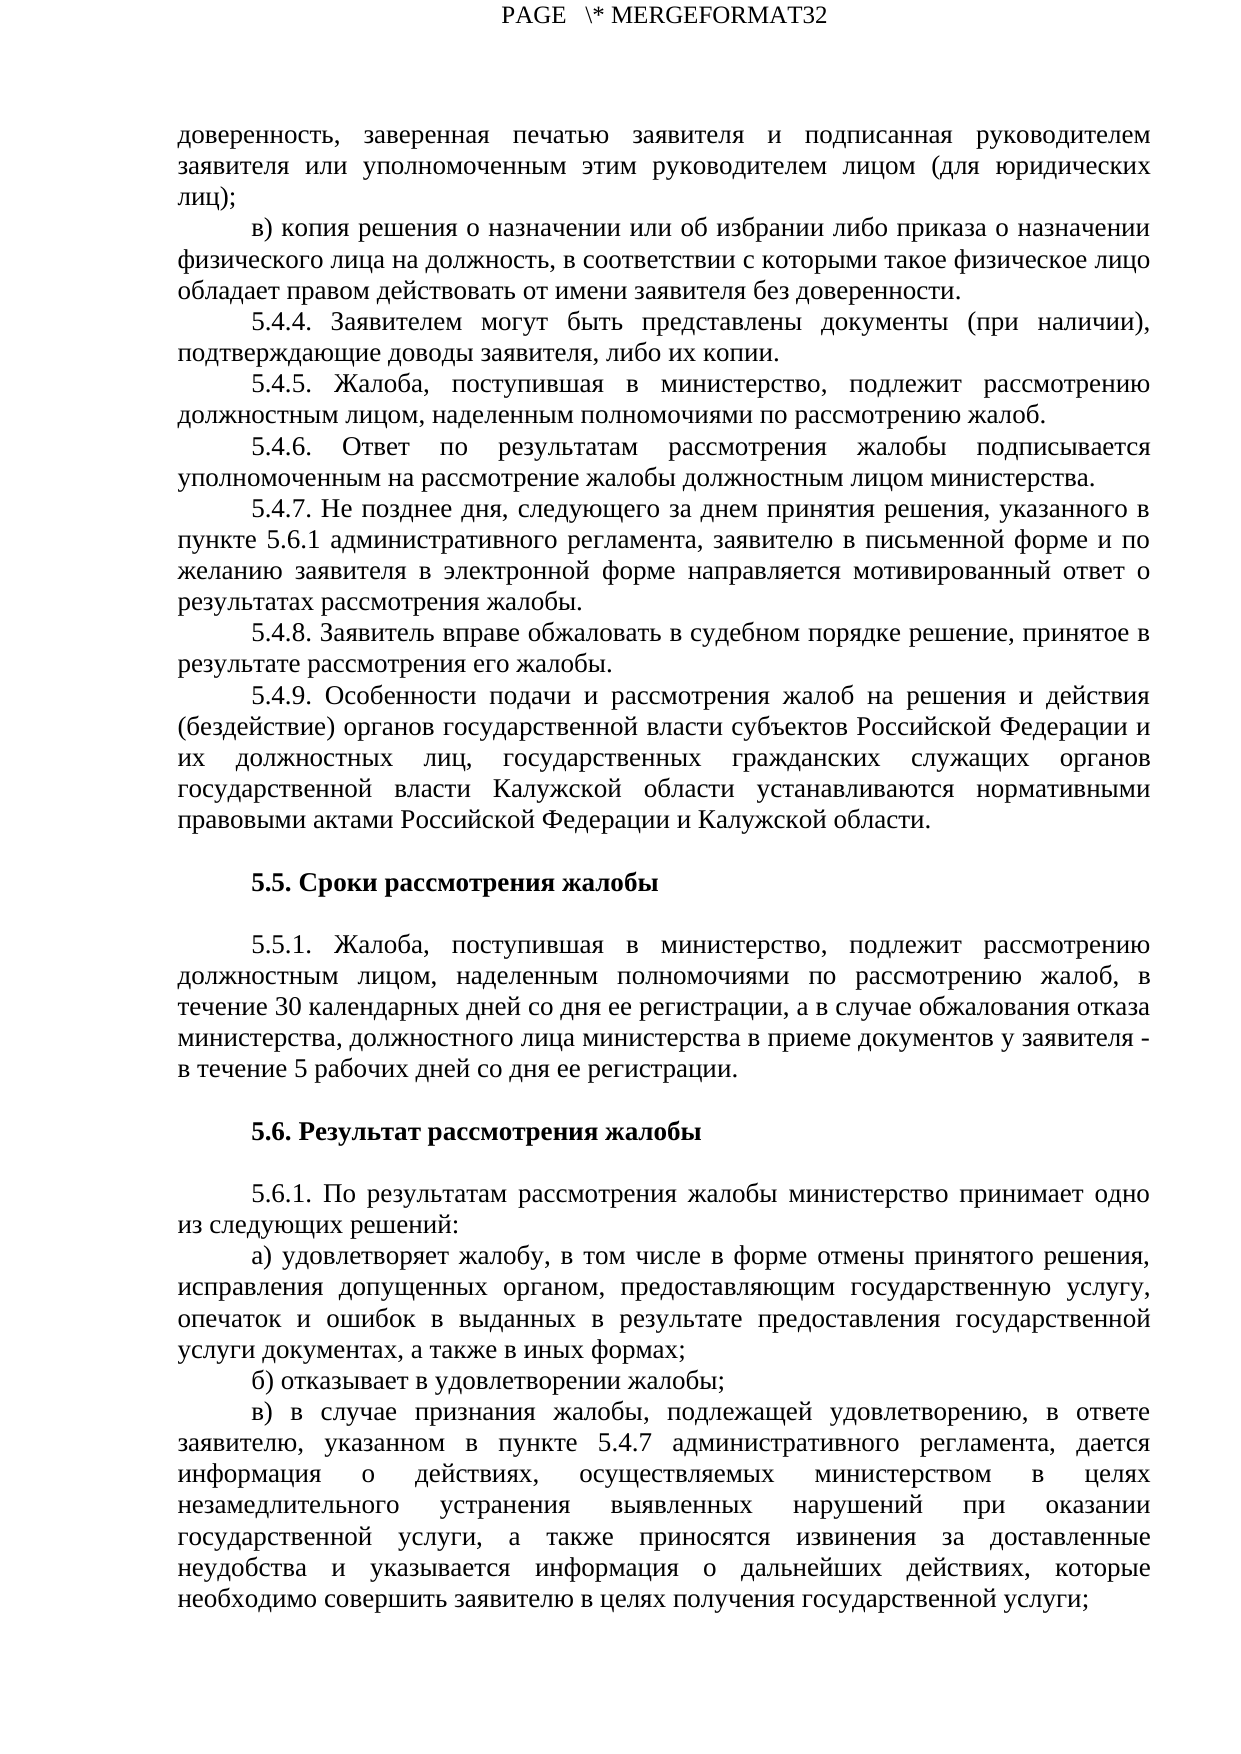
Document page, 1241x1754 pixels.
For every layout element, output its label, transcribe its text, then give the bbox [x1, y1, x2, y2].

text 5.4.6. Ответ по результатам рассмотрения жалобы подписывается уполномоченным на рассмотрение жалобы должностным лицом министерства. [177, 429, 1152, 492]
text 5.6.1. По результатам рассмотрения жалобы министерство принимает одно из следующих решений: [177, 1177, 1152, 1239]
text 5.6. Результат рассмотрения жалобы [177, 1115, 1152, 1146]
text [177, 118, 1152, 212]
text а) удовлетворяет жалобу, в том числе в форме отмены принятого решения, исправления допущенных органом, предоставляющим государственную услугу, опечаток и ошибок в выданных в результате предоставления государственной услуги документах, а также в иных формах; [177, 1239, 1152, 1364]
text 5.4.8. Заявитель вправе обжаловать в судебном порядке решение, принятое в результате рассмотрения его жалобы. [177, 616, 1152, 679]
text 5.4.5. Жалоба, поступившая в министерство, подлежит рассмотрению должностным лицом, наделенным полномочиями по рассмотрению жалоб. [177, 367, 1152, 429]
text 5.5.1. Жалоба, поступившая в министерство, подлежит рассмотрению должностным лицом, наделенным полномочиями по рассмотрению жалоб, в течение 30 календарных дней со дня ее регистрации, а в случае обжалования отказа министерства, должностного лица министерства в приеме документов у заявителя - в течение 5 рабочих дней со дня ее регистрации. [177, 928, 1152, 1084]
text в) в случае признания жалобы, подлежащей удовлетворению, в ответе заявителю, указанном в пункте 5.4.7 административного регламента, дается информация о действиях, осуществляемых министерством в целях незамедлительного устранения выявленных нарушений при оказании государственной услуги, а также приносятся извинения за доставленные неудобства и указывается информация о дальнейших действиях, которые необходимо совершить заявителю в целях получения государственной услуги; [177, 1395, 1152, 1613]
text в) копия решения о назначении или об избрании либо приказа о назначении физического лица на должность, в соответствии с которыми такое физическое лицо обладает правом действовать от имени заявителя без доверенности. [177, 212, 1152, 305]
text 5.4.4. Заявителем могут быть представлены документы (при наличии), подтверждающие доводы заявителя, либо их копии. [177, 305, 1152, 367]
text б) отказывает в удовлетворении жалобы; [177, 1364, 1152, 1395]
text 5.5. Сроки рассмотрения жалобы [177, 866, 1152, 897]
text 5.4.9. Особенности подачи и рассмотрения жалоб на решения и действия (бездействие) органов государственной власти субъектов Российской Федерации и их должностных лиц, государственных гражданских служащих органов государственной власти Калужской области устанавливаются нормативными правовыми актами Российской Федерации и Калужской области. [177, 679, 1152, 834]
text 5.4.7. Не позднее дня, следующего за днем принятия решения, указанного в пункте 5.6.1 административного регламента, заявителю в письменной форме и по желанию заявителя в электронной форме направляется мотивированный ответ о результатах рассмотрения жалобы. [177, 492, 1152, 616]
